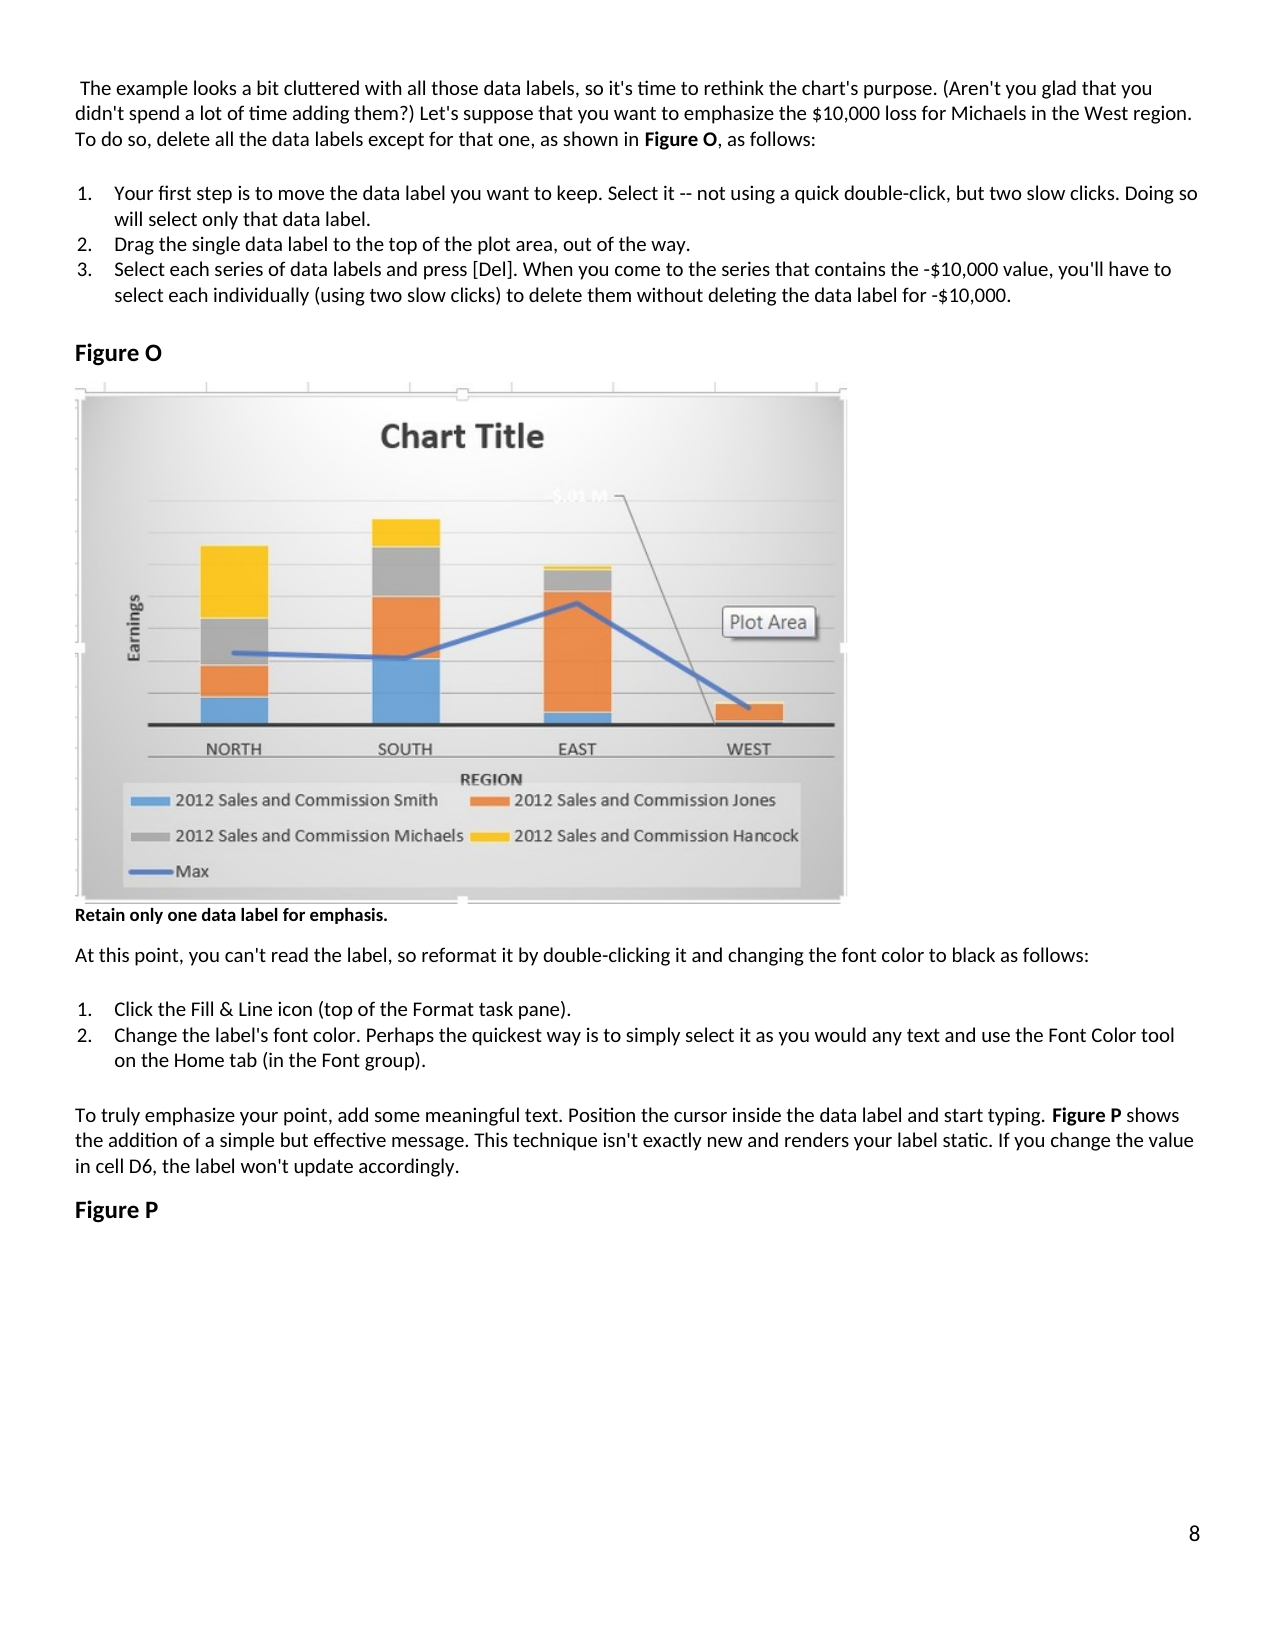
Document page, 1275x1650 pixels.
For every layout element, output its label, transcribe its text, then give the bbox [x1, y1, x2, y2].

text To truly emphasize your point, add some meaningful text. Position the cursor inside the data label and start typing. Figure P shows the addition of a simple but effective message. This technique isn't exactly new and renders your label static. If you change the value in cell D6, the label won't update accordingly. [75, 1102, 1200, 1178]
text Figure O [75, 337, 1200, 367]
text Retain only one data label for emphasis. [75, 903, 1200, 926]
list Your first step is to move the data label you want to keep. Select it -- not using a quick double-click, but two slow clicks. Doing so will select only that data label. [77, 180, 1200, 231]
list Change the label's font color. Perhaps the quickest way is to simply select it as you would any text and use the Font Color tool on the Home tab (in the Font group). [77, 1022, 1200, 1073]
picture [75, 382, 848, 904]
list Click the Fill & Line icon (top of the Format task pane). [77, 997, 1200, 1022]
text The example looks a bit cluttered with all those data labels, so it's time to rethink the chart's purpose. (Aren't you glad that you didn't spend a lot of time adding them?) Let's suppose that you want to emphasize the $10,000 loss for Michaels in the West region. To do so, delete all the data labels except for that one, as shown in Figure O, as follows: [75, 75, 1200, 151]
text At this point, you can't read the label, so reformat it by double-clicking it and changing the font color to black as follows: [75, 942, 1200, 967]
list Select each series of data labels and press [Del]. When you come to the series that contains the -$10,000 value, you'll have to select each individually (using two slow clicks) to delete them without deleting the data label for -$10,000. [77, 257, 1200, 307]
text Figure P [75, 1194, 1200, 1224]
list Drag the single data label to the top of the plot area, out of the way. [77, 231, 1200, 257]
